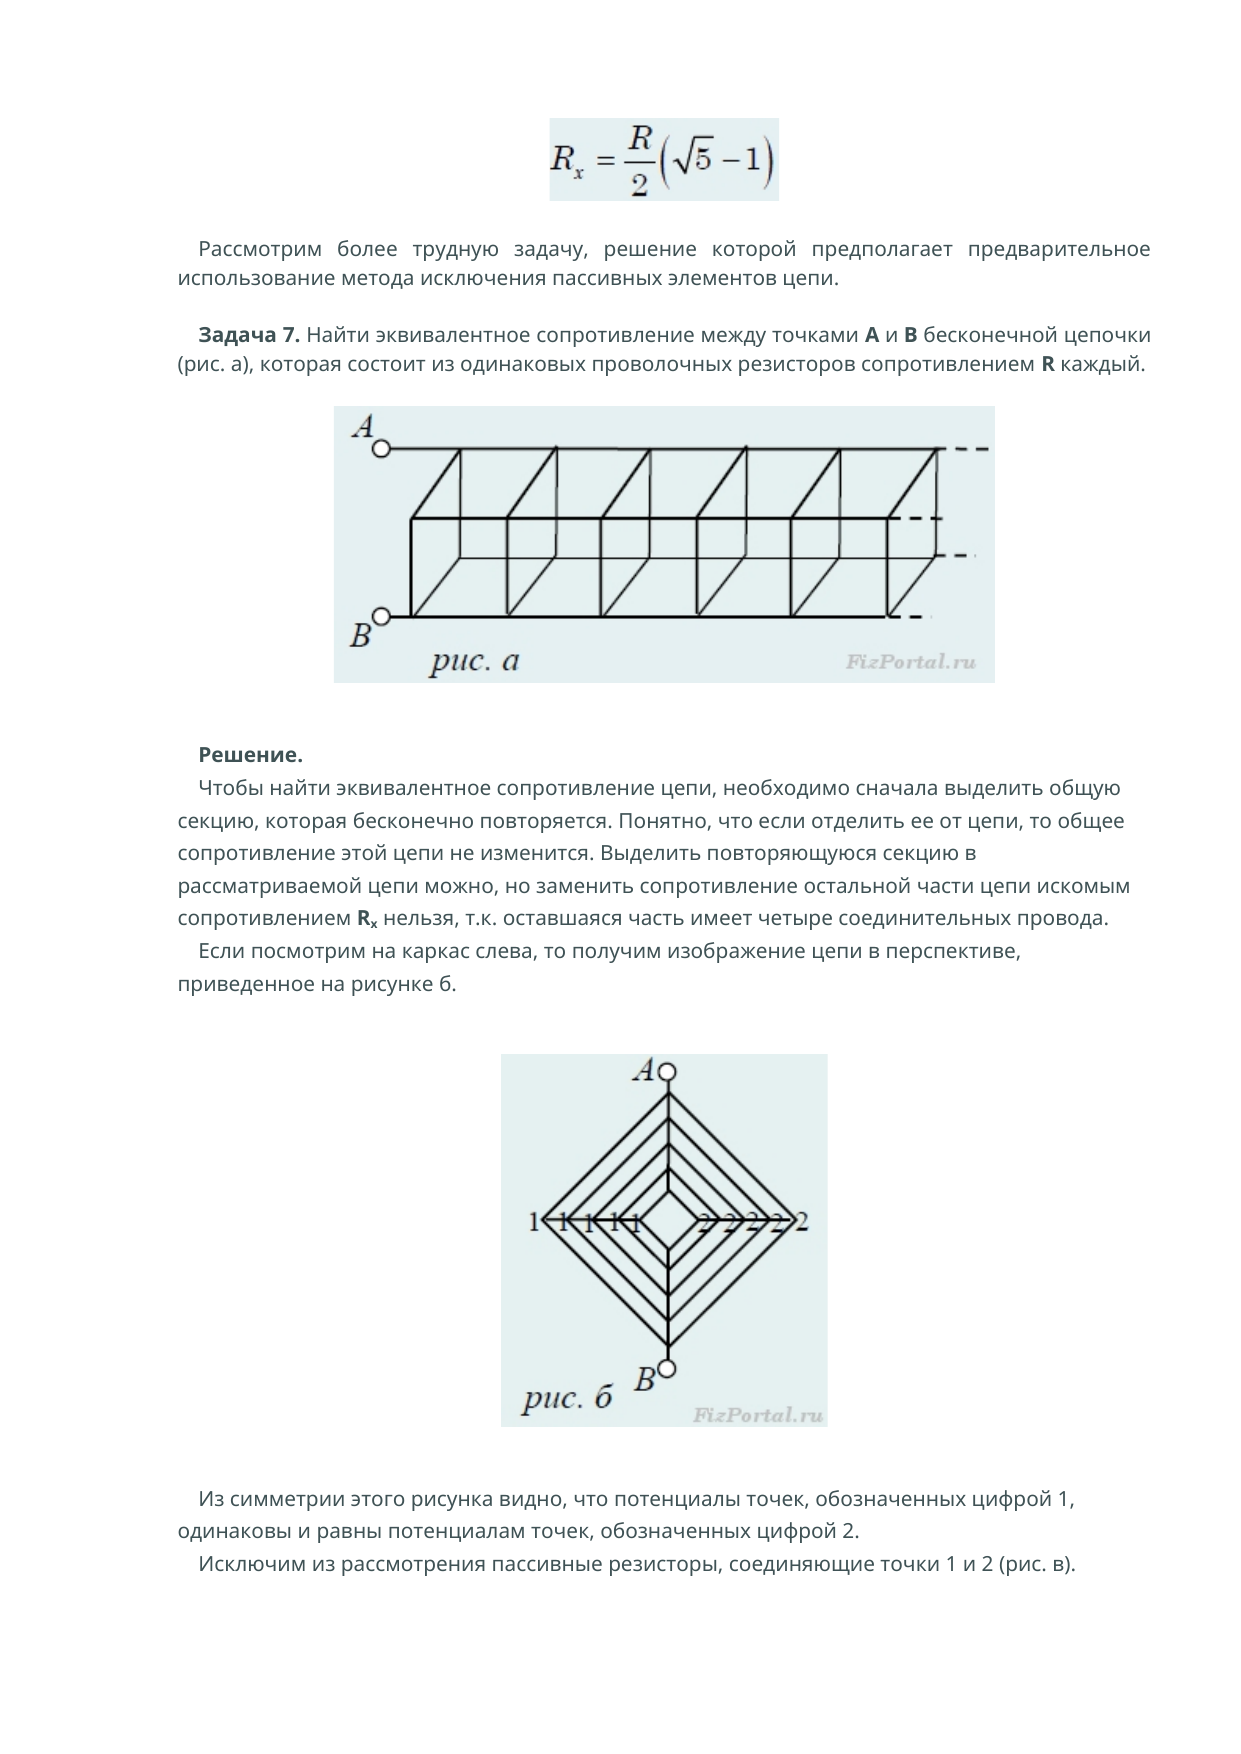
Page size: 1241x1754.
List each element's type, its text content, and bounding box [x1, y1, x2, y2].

text Из симметрии этого рисунка видно, что потенциалы точек, обозначенных цифрой 1, одинаковы и равны потенциалам точек, обозначенных цифрой 2. Исключим из рассмотрения пассивные резисторы, соединяющие точки 1 и 2 (рис. в). [177, 1451, 1152, 1610]
picture [501, 1054, 828, 1427]
text Задача 7. Найти эквивалентное сопротивление между точками А и В бесконечной цепочки (рис. а), которая состоит из одинаковых проволочных резисторов сопротивлением R каждый. [177, 320, 1152, 377]
picture [549, 118, 780, 201]
text Решение. Чтобы найти эквивалентное сопротивление цепи, необходимо сначала выделить общую секцию, которая бесконечно повторяется. Понятно, что если отделить ее от цепи, то общее сопротивление этой цепи не изменится. Выделить повторяющуюся секцию в рассматриваемой цепи можно, но заменить сопротивление остальной части цепи искомым сопротивлением Rх нельзя, т.к. оставшаяся часть имеет четыре соединительных провода. Если посмотрим на каркас слева, то получим изображение цепи в перспективе, приведенное на рисунке б. [177, 708, 1152, 1029]
text Рассмотрим более трудную задачу, решение которой предполагает предварительное использование метода исключения пассивных элементов цепи. [177, 234, 1152, 291]
picture [333, 406, 995, 683]
